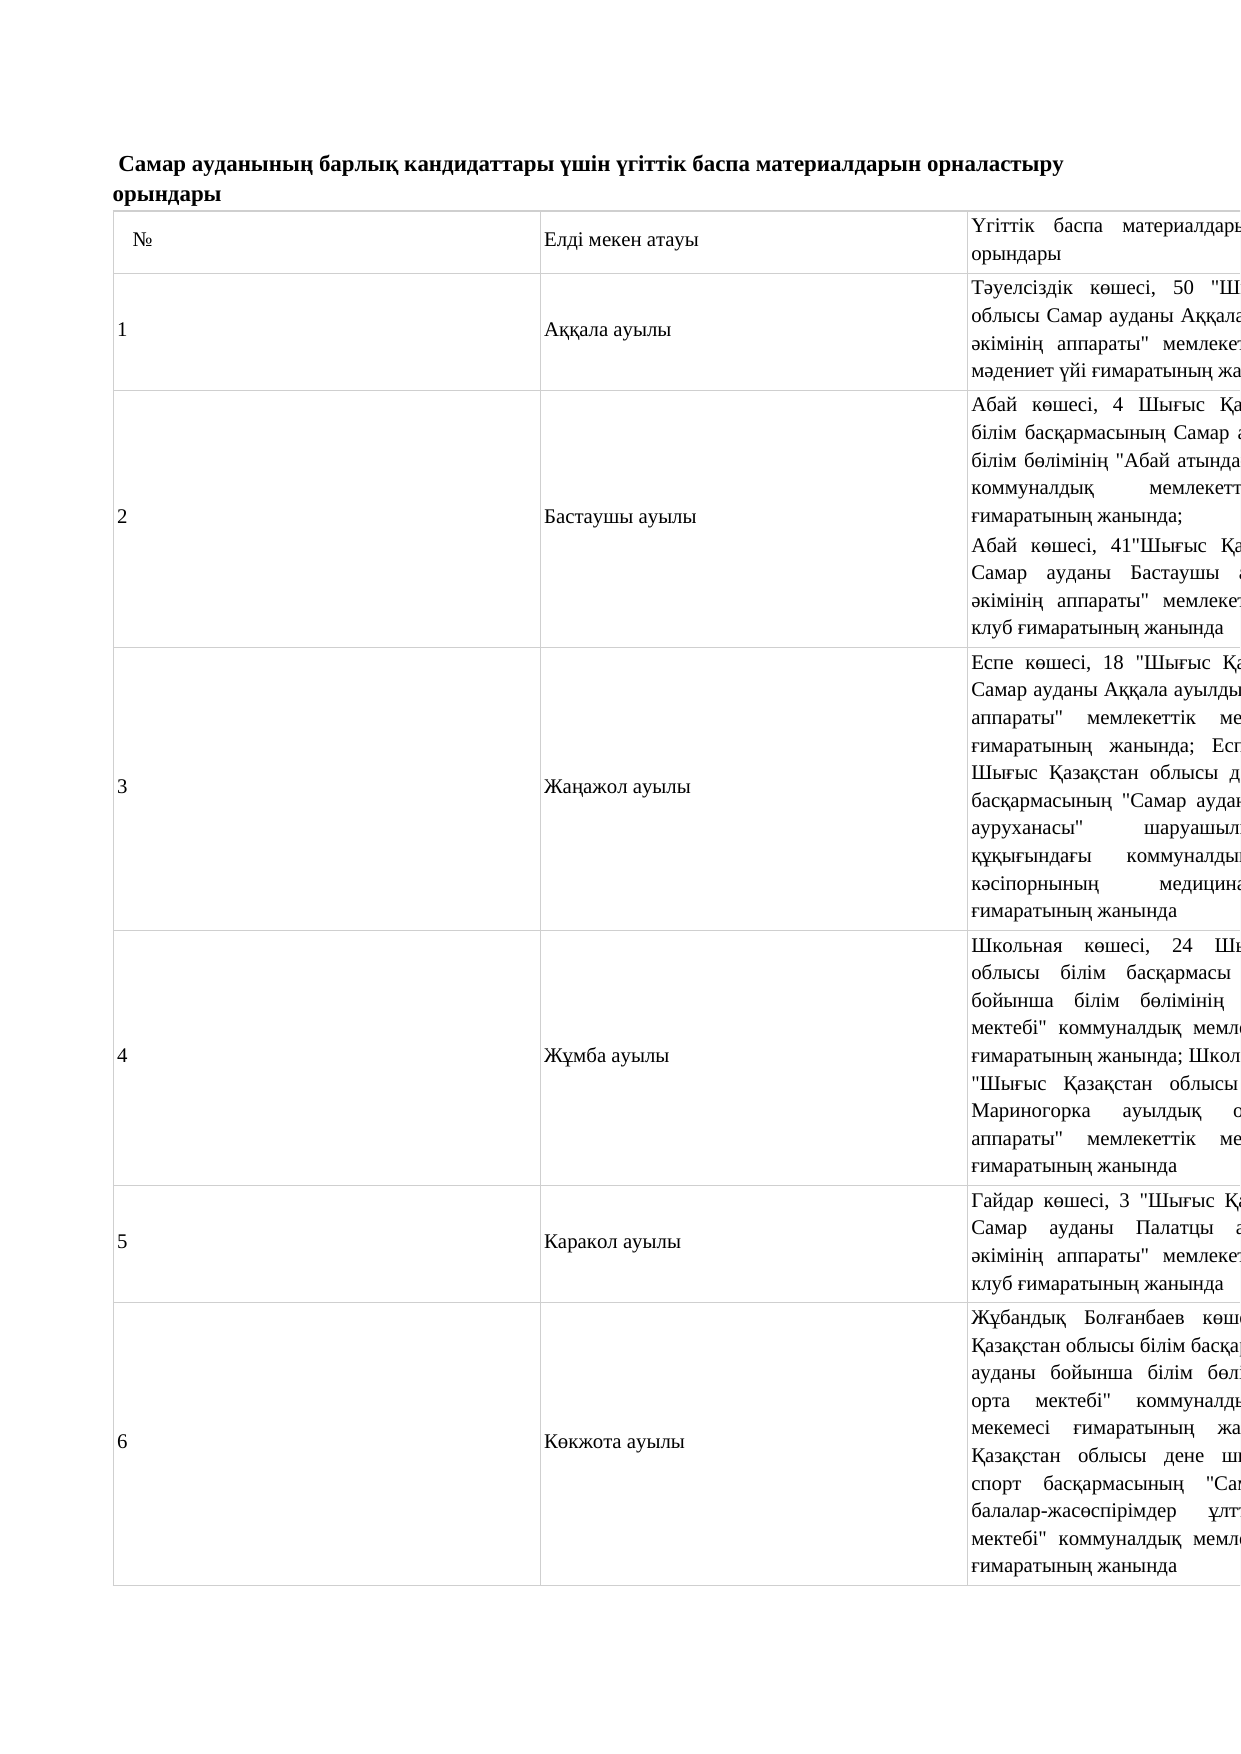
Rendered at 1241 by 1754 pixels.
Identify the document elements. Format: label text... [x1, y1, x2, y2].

text Самар ауданының барлық кандидаттары үшін үгіттік баспа материалдарын орналастыру орындары [112, 150, 1128, 207]
table_cell 3 [114, 648, 540, 930]
table_cell 4 [114, 931, 540, 1185]
table_cell Бастаушы ауылы [541, 391, 967, 647]
table_cell Көкжота ауылы [541, 1303, 967, 1585]
table_cell 1 [114, 274, 540, 389]
table_cell Аққала ауылы [541, 274, 967, 389]
table_cell Каракол ауылы [541, 1186, 967, 1302]
table_cell Еспе көшесі, 18 "Шығыс Қазақстан облысы Самар ауданы Аққала ауылдық округі әкімінің аппараты" мемлекеттік мекемесінің клуб ғимаратының жанында; Еспе көшесі, 13-2 Шығыс Қазақстан облысы денсаулық сақтау басқармасының "Самар ауданының аудандық ауруханасы" шаруашылық жүргізу құқығындағы коммуналдық мемлекеттік кәсіпорнының медициналық пункт ғимаратының жанында [968, 648, 1240, 930]
table_cell Тәуелсіздік көшесі, 50 "Шығыс Қазақстан облысы Самар ауданы Аққала ауылдық округі әкімінің аппараты" мемлекеттік мекемесінің мәдениет үйі ғимаратының жанында [968, 274, 1240, 389]
table_cell Жаңажол ауылы [541, 648, 967, 930]
table_cell 2 [114, 391, 540, 647]
table_header Үгіттік баспа материалдарын орналастыру орындары [968, 212, 1240, 272]
table_cell Жұмба ауылы [541, 931, 967, 1185]
table_cell Жұбандық Болғанбаев көшесі, 34 Шығыс Қазақстан облысы білім басқармасының Самар ауданы бойынша білім бөлімінің "Көкжота орта мектебі" коммуналдық мемлекеттік мекемесі ғимаратының жанында; Шығыс Қазақстан облысы дене шынықтыру және спорт басқармасының "Самар ауданының балалар-жасөспірімдер ұлттық ат-спорты мектебі" коммуналдық мемлекеттік мекемесі ғимаратының жанында [968, 1303, 1240, 1585]
table_header Елді мекен атауы [541, 212, 967, 272]
table_cell Гайдар көшесі, 3 "Шығыс Қазақстан облысы Самар ауданы Палатцы ауылдық округі әкімінің аппараты" мемлекеттік мекемесінің клуб ғимаратының жанында [968, 1186, 1240, 1302]
table_cell 5 [114, 1186, 540, 1302]
table_header № [114, 212, 540, 272]
table_cell Абай көшесі, 4 Шығыс Қазақстан облысы білім басқармасының Самар ауданы бойынша білім бөлімінің "Абай атындағы орта мектебі" коммуналдық мемлекеттік мекемесі ғимаратының жанында; Абай көшесі, 41"Шығыс Қазақстан облысы Самар ауданы Бастаушы ауылдық округі әкімінің аппараты" мемлекеттік мекемесінің клуб ғимаратының жанында [968, 391, 1240, 647]
table_cell 6 [114, 1303, 540, 1585]
table_cell Школьная көшесі, 24 Шығыс Қазақстан облысы білім басқармасы Самар ауданы бойынша білім бөлімінің "Жұмба негізгі мектебі" коммуналдық мемлекеттік мекемесі ғимаратының жанында; Школьная көшесі, 41А "Шығыс Қазақстан облысы Самар ауданы Мариногорка ауылдық округі әкімінің аппараты" мемлекеттік мекемесінің клуб ғимаратының жанында [968, 931, 1240, 1185]
